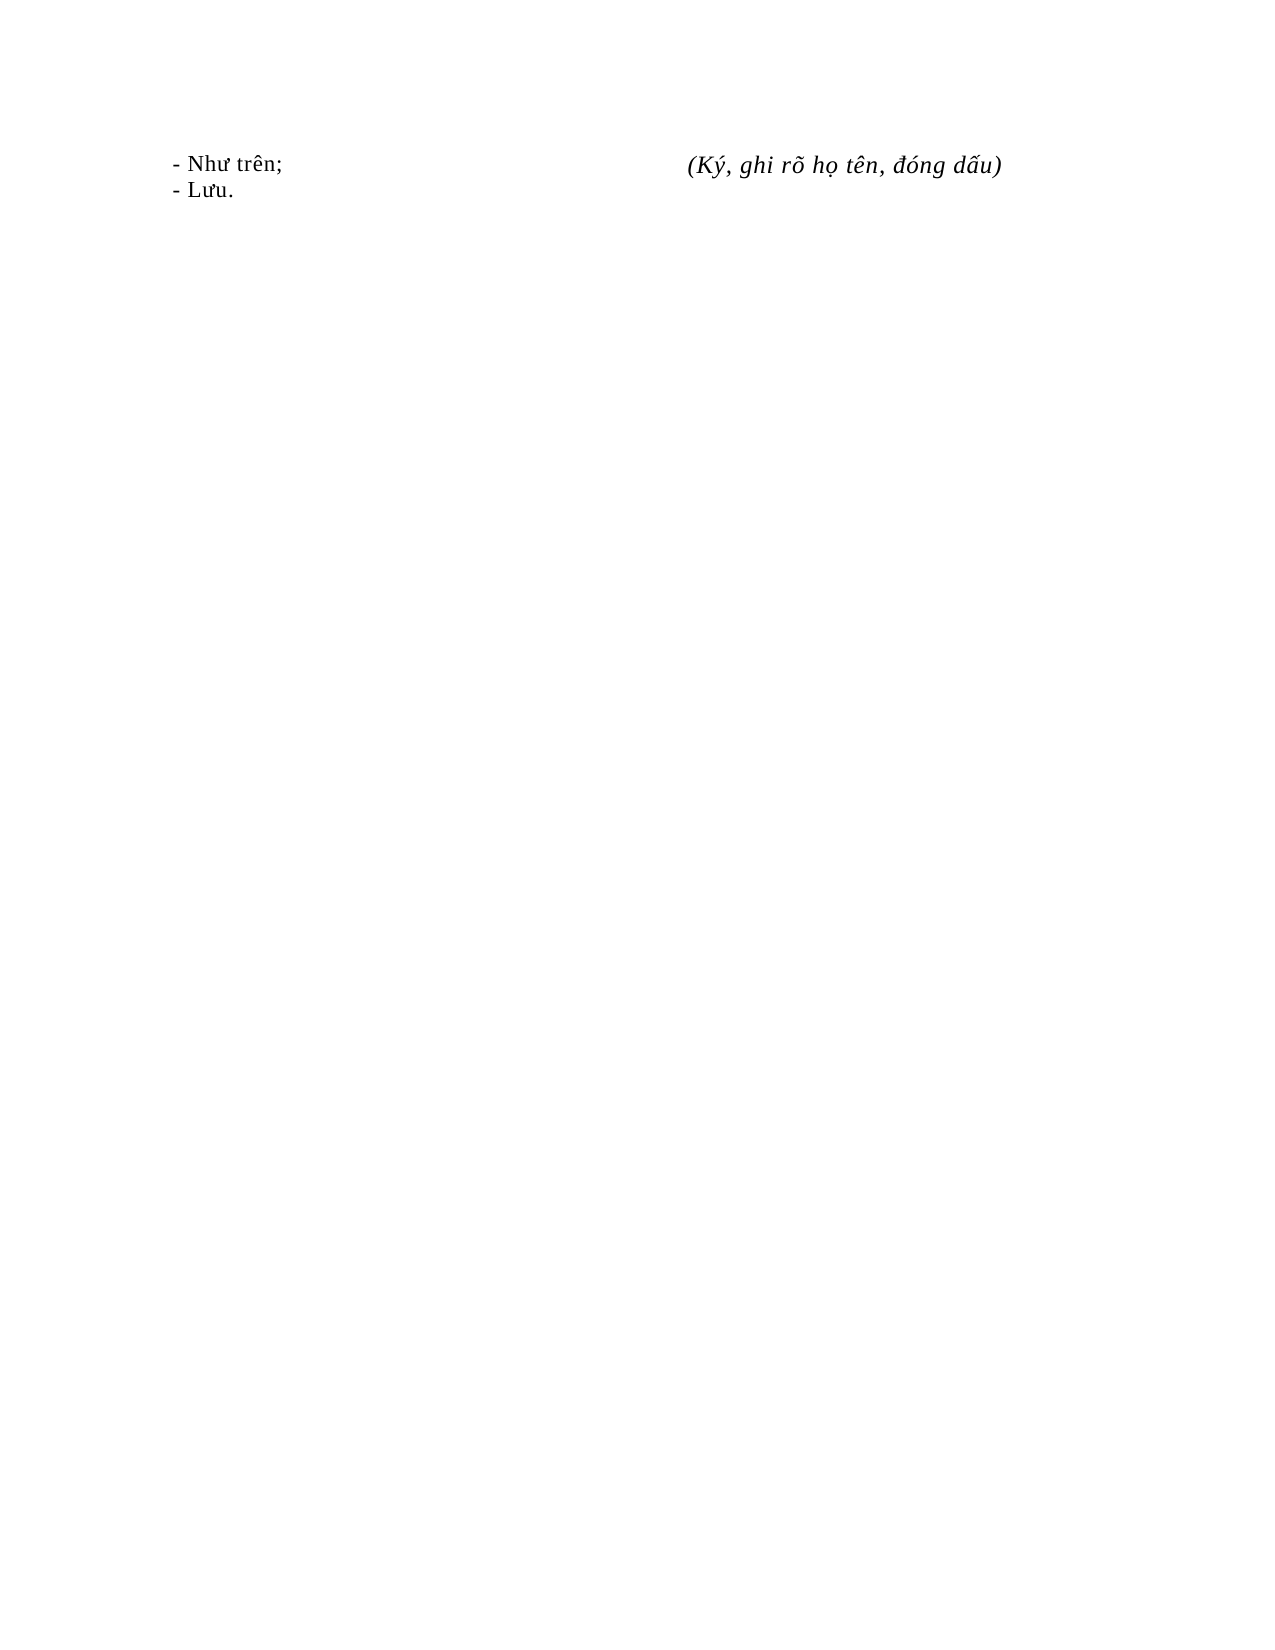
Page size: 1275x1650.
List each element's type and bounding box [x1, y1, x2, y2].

table_header [556, 150, 1136, 236]
table_header [161, 150, 556, 236]
